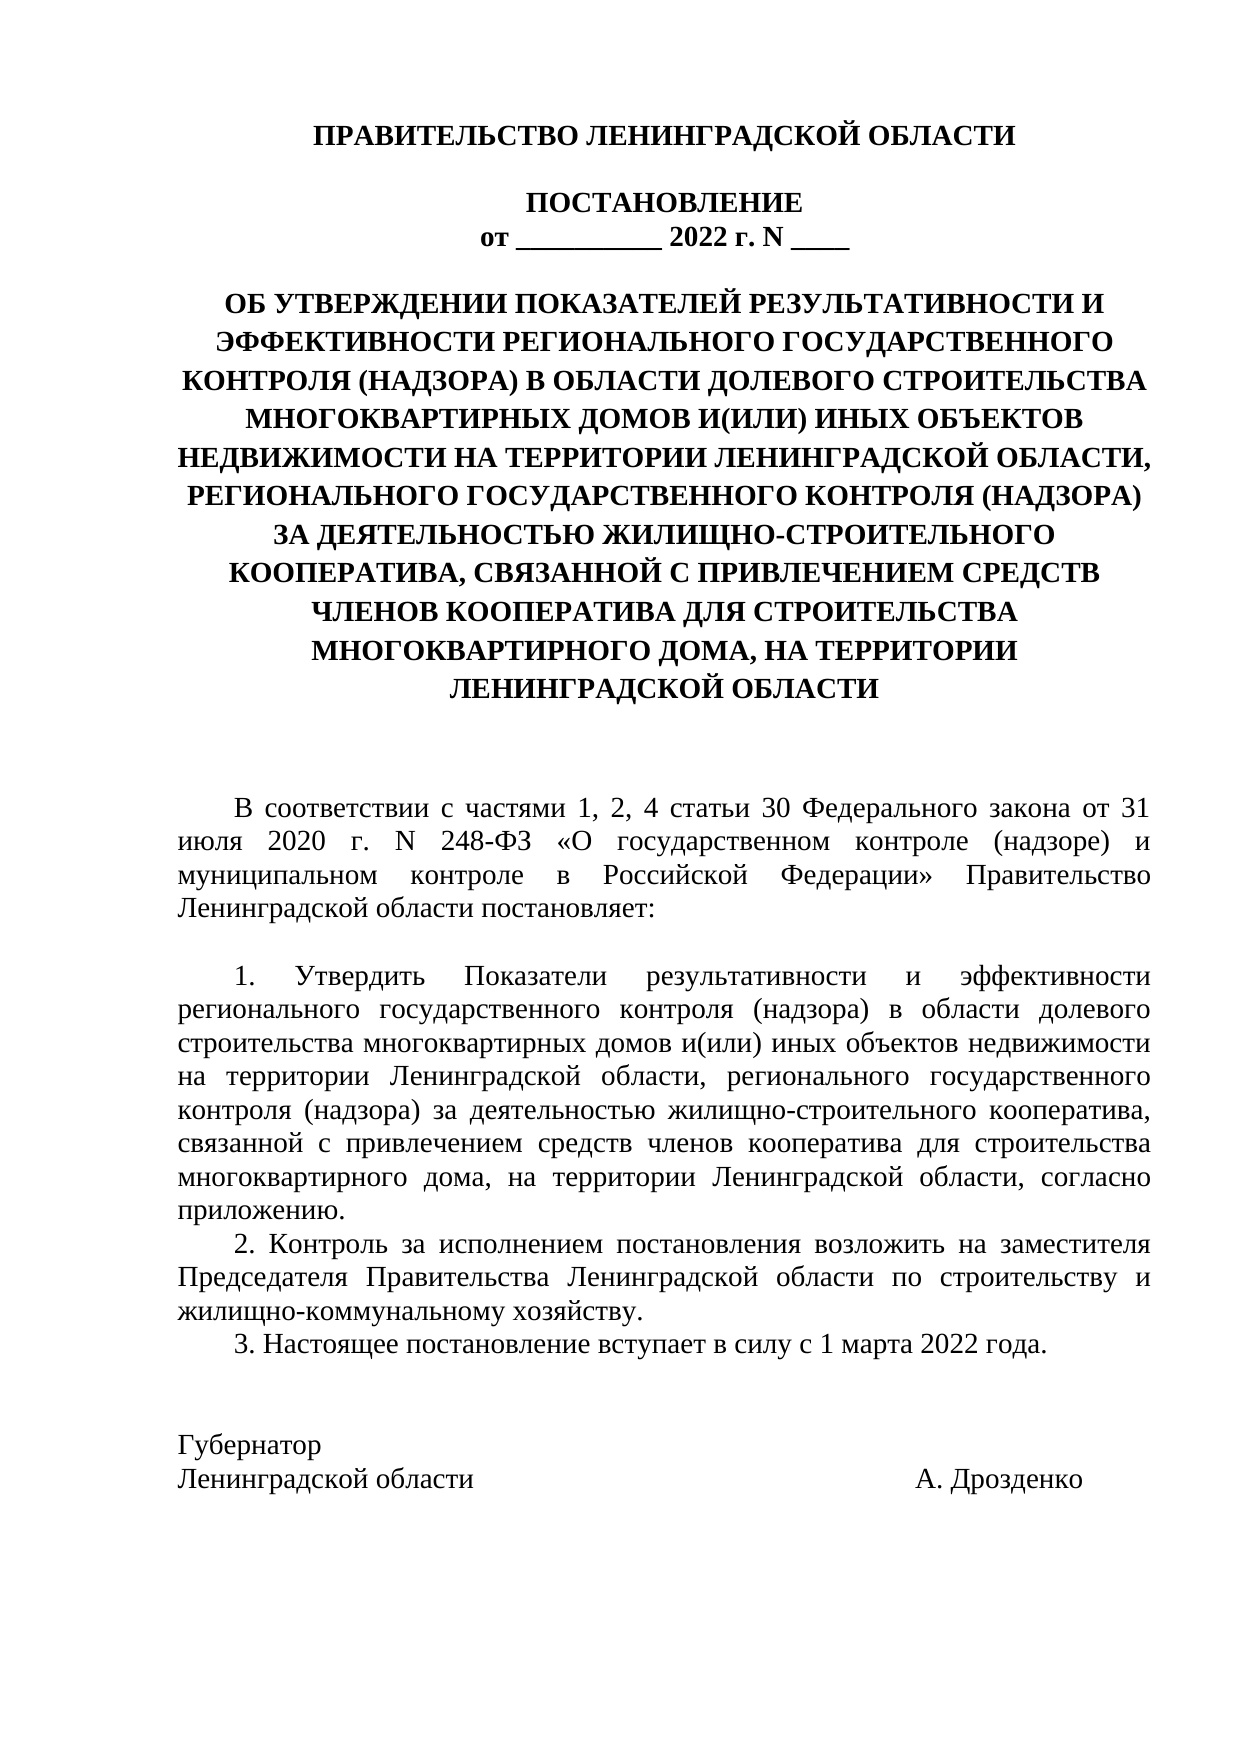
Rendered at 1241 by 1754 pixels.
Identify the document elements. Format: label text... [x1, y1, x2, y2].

title ПРАВИТЕЛЬСТВО ЛЕНИНГРАДСКОЙ ОБЛАСТИ [177, 118, 1152, 152]
title ПОСТАНОВЛЕНИЕ [177, 185, 1152, 219]
title от __________ 2022 г. N ____ [177, 219, 1152, 252]
text 2. Контроль за исполнением постановления возложить на заместителя Председателя Правительства Ленинградской области по строительству и жилищно-коммунальному хозяйству. [177, 1226, 1152, 1327]
text ОБ УТВЕРЖДЕНИИ ПОКАЗАТЕЛЕЙ РЕЗУЛЬТАТИВНОСТИ И ЭФФЕКТИВНОСТИ РЕГИОНАЛЬНОГО ГОСУДАРСТВЕННОГО КОНТРОЛЯ (НАДЗОРА) В ОБЛАСТИ ДОЛЕВОГО СТРОИТЕЛЬСТВА МНОГОКВАРТИРНЫХ ДОМОВ И(ИЛИ) ИНЫХ ОБЪЕКТОВ НЕДВИЖИМОСТИ НА ТЕРРИТОРИИ ЛЕНИНГРАДСКОЙ ОБЛАСТИ, РЕГИОНАЛЬНОГО ГОСУДАРСТВЕННОГО КОНТРОЛЯ (НАДЗОРА) ЗА ДЕЯТЕЛЬНОСТЬЮ ЖИЛИЩНО-СТРОИТЕЛЬНОГО КООПЕРАТИВА, СВЯЗАННОЙ С ПРИВЛЕЧЕНИЕМ СРЕДСТВ ЧЛЕНОВ КООПЕРАТИВА ДЛЯ СТРОИТЕЛЬСТВА МНОГОКВАРТИРНОГО ДОМА, НА ТЕРРИТОРИИ ЛЕНИНГРАДСКОЙ ОБЛАСТИ [177, 286, 1152, 705]
text Губернатор [177, 1427, 1152, 1461]
text Ленинградской области А. Дрозденко [177, 1461, 1152, 1494]
text В соответствии с частями 1, 2, 4 статьи 30 Федерального закона от 31 июля 2020 г. N 248-ФЗ «О государственном контроле (надзоре) и муниципальном контроле в Российской Федерации» Правительство Ленинградской области постановляет: [177, 790, 1152, 924]
text 1. Утвердить Показатели результативности и эффективности регионального государственного контроля (надзора) в области долевого строительства многоквартирных домов и(или) иных объектов недвижимости на территории Ленинградской области, регионального государственного контроля (надзора) за деятельностью жилищно-строительного кооператива, связанной с привлечением средств членов кооператива для строительства многоквартирного дома, на территории Ленинградской области, согласно приложению. [177, 958, 1152, 1226]
text 3. Настоящее постановление вступает в силу с 1 марта 2022 года. [177, 1327, 1152, 1360]
